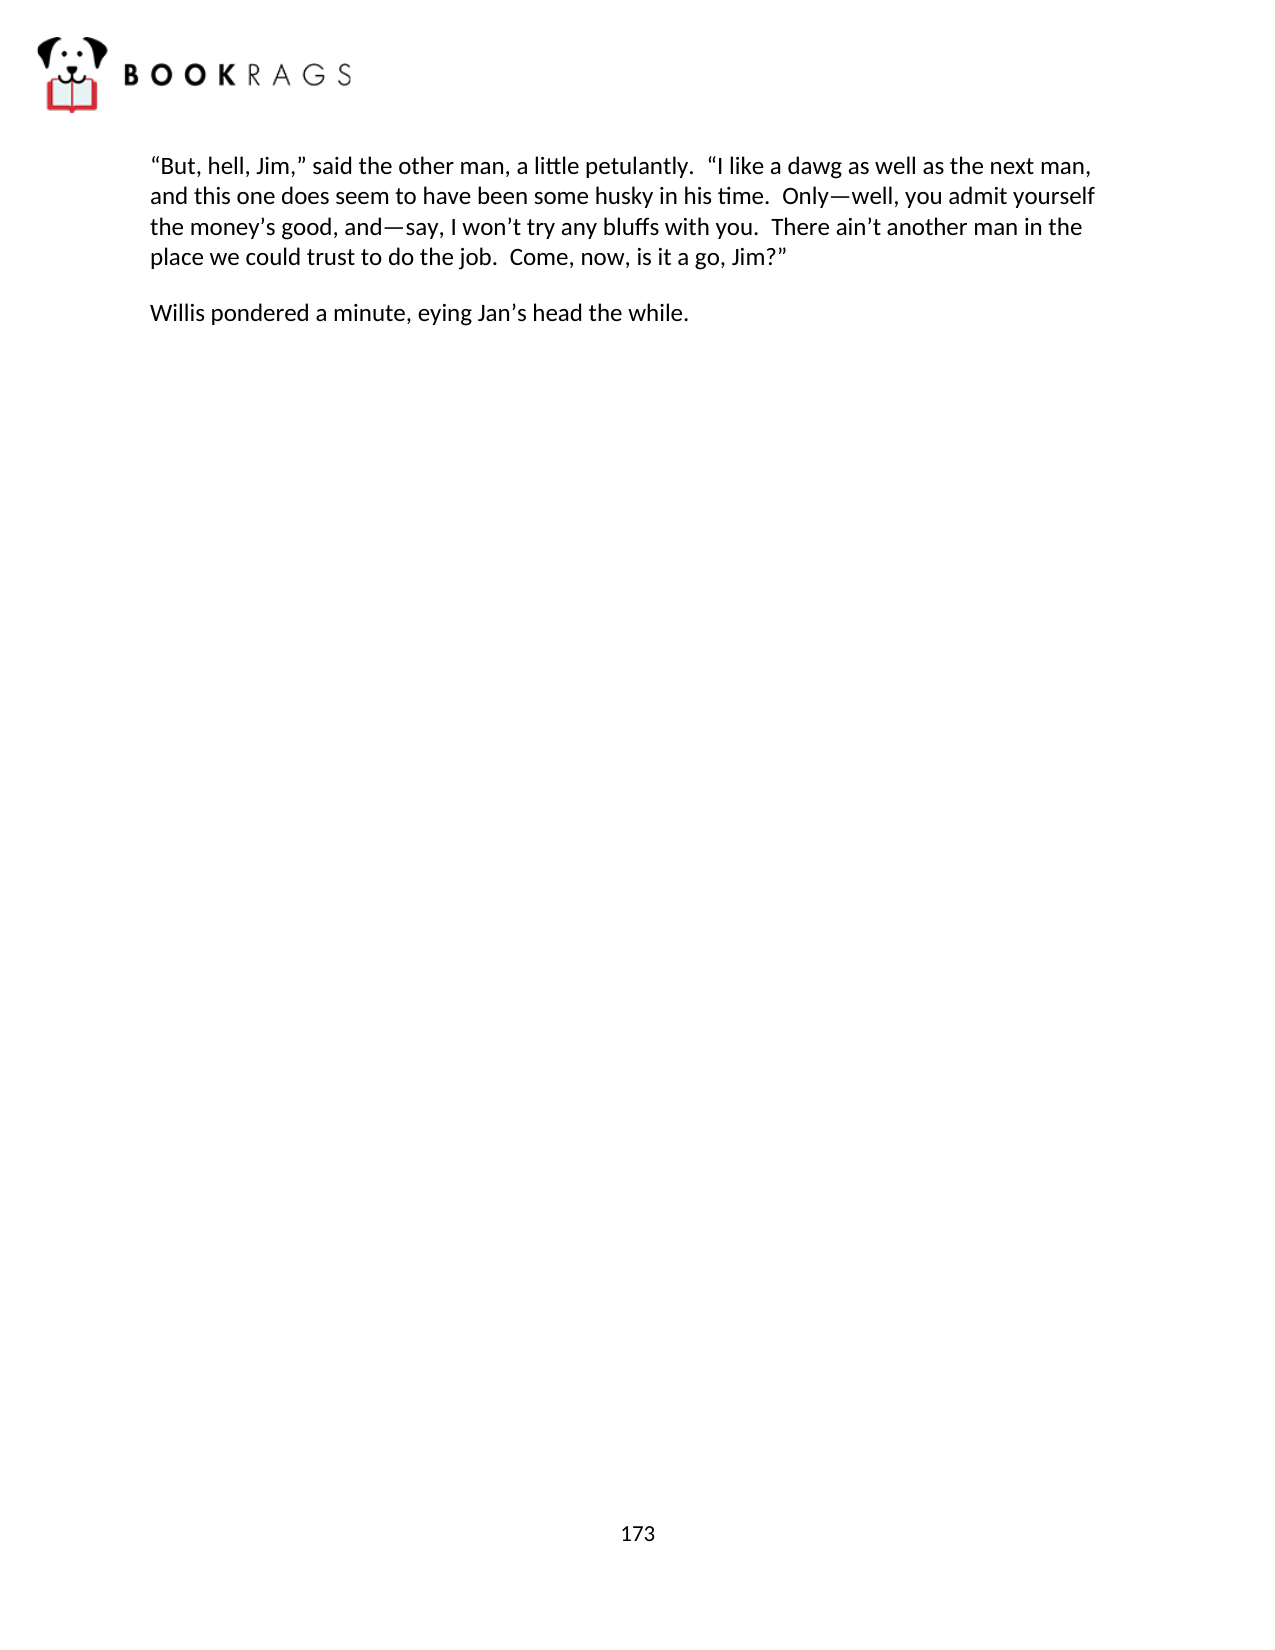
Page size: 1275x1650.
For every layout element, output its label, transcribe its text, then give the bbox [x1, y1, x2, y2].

text Willis pondered a minute, eying Jan’s head the while. [150, 297, 1125, 328]
picture [37, 37, 351, 113]
text “But, hell, Jim,” said the other man, a little petulantly. “I like a dawg as well as the next man, and this one does seem to have been some husky in his time. Only—­well, you admit yourself the money’s good, and—­say, I won’t try any bluffs with you. There ain’t another man in the place we could trust to do the job. Come, now, is it a go, Jim?” [150, 150, 1125, 272]
